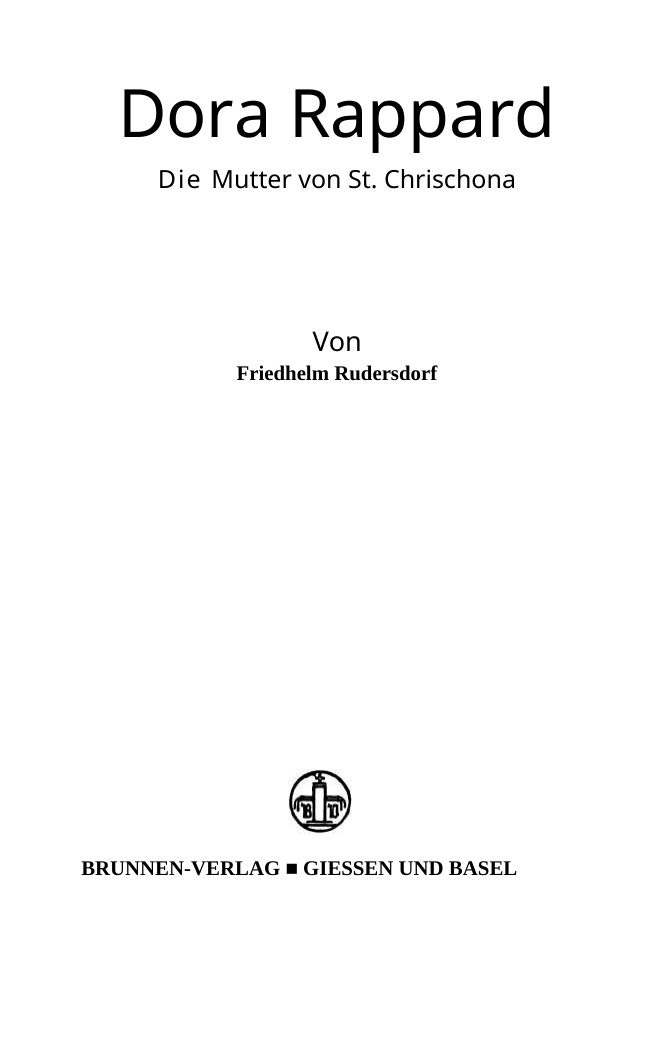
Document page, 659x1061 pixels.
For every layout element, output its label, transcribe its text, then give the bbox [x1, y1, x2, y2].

text Von [21, 329, 653, 356]
text BRUNNEN-VERLAG ■ GIESSEN UND BASEL [81, 858, 517, 879]
text Friedhelm Rudersdorf [21, 364, 653, 385]
subtitle Dora Rappard [21, 84, 653, 151]
text Die Mutter von St. Chrischona [21, 168, 653, 193]
picture [288, 769, 353, 834]
